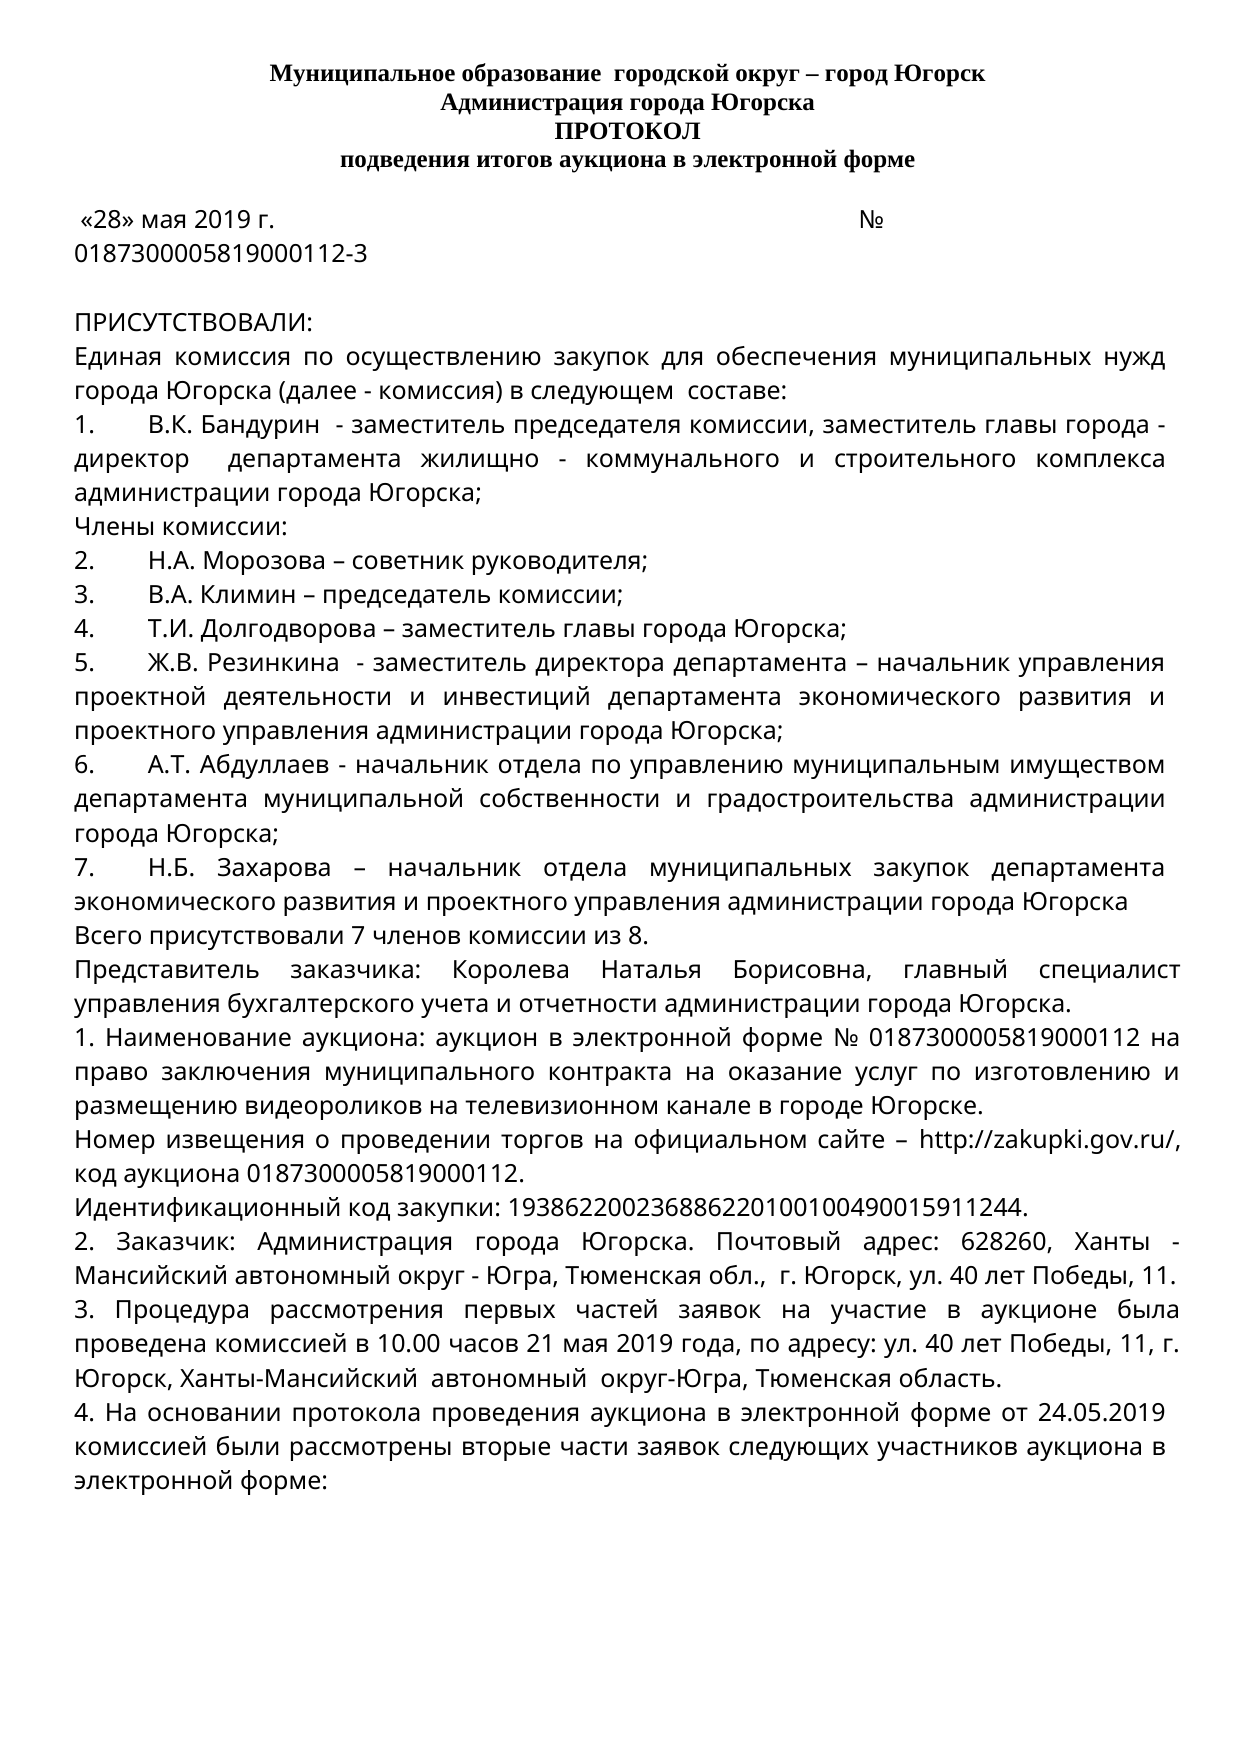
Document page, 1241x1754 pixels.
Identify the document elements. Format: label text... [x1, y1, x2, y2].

list Т.И. Долгодворова – заместитель главы города Югорска; [74, 611, 1166, 645]
text Идентификационный код закупки: 193862200236886220100100490015911244. [74, 1190, 1181, 1224]
list Члены комиссии: [74, 509, 1166, 543]
list В.К. Бандурин - заместитель председателя комиссии, заместитель главы города - директор департамента жилищно - коммунального и строительного комплекса администрации города Югорска; [74, 406, 1166, 509]
text Номер извещения о проведении торгов на официальном сайте – http://zakupki.gov.ru/, код аукциона 0187300005819000112. [74, 1122, 1181, 1190]
text 2. Заказчик: Администрация города Югорска. Почтовый адрес: 628260, Ханты - Мансийский автономный округ - Югра, Тюменская обл., г. Югорск, ул. 40 лет Победы, 11. [74, 1224, 1181, 1292]
list В.А. Климин – председатель комиссии; [74, 577, 1166, 611]
text 1. Наименование аукциона: аукцион в электронной форме № 0187300005819000112 на право заключения муниципального контракта на оказание услуг по изготовлению и размещению видеороликов на телевизионном канале в городе Югорске. [74, 1019, 1181, 1122]
list Н.Б. Захарова – начальник отдела муниципальных закупок департамента экономического развития и проектного управления администрации города Югорска [74, 849, 1166, 917]
list А.Т. Абдуллаев - начальник отдела по управлению муниципальным имуществом департамента муниципальной собственности и градостроительства администрации города Югорска; [74, 747, 1166, 849]
text ПРОТОКОЛ [74, 116, 1181, 144]
list ПРИСУТСТВОВАЛИ: [74, 304, 1166, 338]
text подведения итогов аукциона в электронной форме [74, 144, 1181, 173]
text Представитель заказчика: Королева Наталья Борисовна, главный специалист управления бухгалтерского учета и отчетности администрации города Югорска. [74, 951, 1181, 1019]
text «28» мая 2019 г. № 0187300005819000112-3 [74, 202, 1152, 270]
list Всего присутствовали 7 членов комиссии из 8. [74, 917, 1166, 951]
text Администрация города Югорска [74, 87, 1181, 116]
text 3. Процедура рассмотрения первых частей заявок на участие в аукционе была проведена комиссией в 10.00 часов 21 мая 2019 года, по адресу: ул. 40 лет Победы, 11, г. Югорск, Ханты-Мансийский автономный округ-Югра, Тюменская область. [74, 1292, 1181, 1394]
text 4. На основании протокола проведения аукциона в электронной форме от 24.05.2019 комиссией были рассмотрены вторые части заявок следующих участников аукциона в электронной форме: [74, 1394, 1167, 1496]
text Муниципальное образование городской округ – город Югорск [74, 58, 1181, 87]
list Ж.В. Резинкина - заместитель директора департамента – начальник управления проектной деятельности и инвестиций департамента экономического развития и проектного управления администрации города Югорска; [74, 645, 1166, 747]
list Единая комиссия по осуществлению закупок для обеспечения муниципальных нужд города Югорска (далее - комиссия) в следующем составе: [74, 338, 1166, 406]
list Н.А. Морозова – советник руководителя; [74, 543, 1166, 577]
